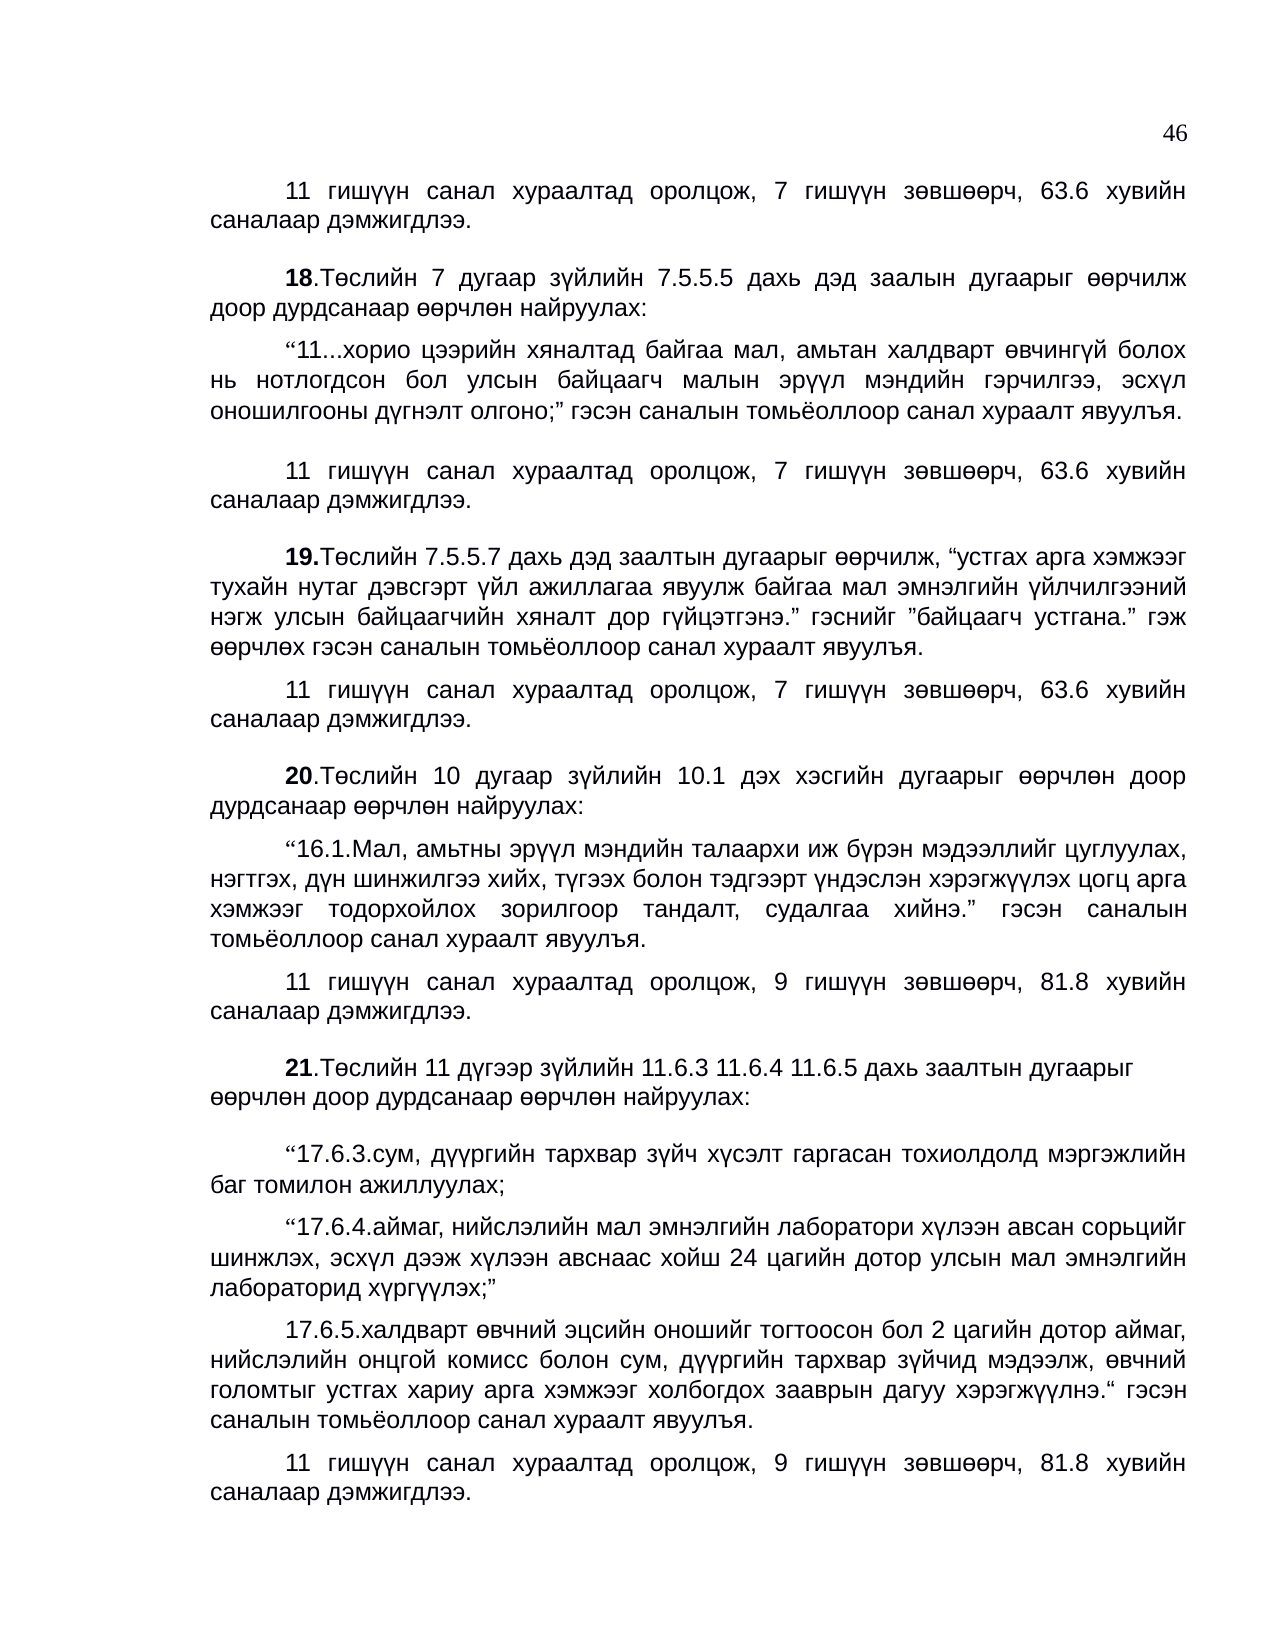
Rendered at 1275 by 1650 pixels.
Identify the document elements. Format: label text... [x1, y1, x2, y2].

text 18.Төслийн 7 дугаар зүйлийн 7.5.5.5 дахь дэд заалын дугаарыг өөрчилж доор дурдсанаар өөрчлөн найруулах: [210, 263, 1187, 321]
text 19.Төслийн 7.5.5.7 дахь дэд заалтын дугаарыг өөрчилж, “устгах арга хэмжээг тухайн нутаг дэвсгэрт үйл ажиллагаа явуулж байгаа мал эмнэлгийн үйлчилгээний нэгж улсын байцаагчийн хяналт дор гүйцэтгэнэ.” гэснийг ”байцаагч устгана.” гэж өөрчлөх гэсэн саналын томьёоллоор санал хураалт явуулъя. [210, 542, 1187, 661]
text 11 гишүүн санал хураалтад оролцож, 7 гишүүн зөвшөөрч, 63.6 хувийн саналаар дэмжигдлээ. [210, 675, 1187, 732]
text “11...хорио цээрийн хяналтад байгаа мал, амьтан халдварт өвчингүй болох нь нотлогдсон бол улсын байцаагч малын эрүүл мэндийн гэрчилгээ, эсхүл оношилгооны дүгнэлт олгоно;” гэсэн саналын томьёоллоор санал хураалт явуулъя. [210, 335, 1187, 424]
text “16.1.Мал, амьтны эрүүл мэндийн талаархи иж бүрэн мэдээллийг цуглуулах, нэгтгэх, дүн шинжилгээ хийх, түгээх болон тэдгээрт үндэслэн хэрэгжүүлэх цогц арга хэмжээг тодорхойлох зорилгоор тандалт, судалгаа хийнэ.” гэсэн саналын томьёоллоор санал хураалт явуулъя. [210, 834, 1187, 953]
text “17.6.3.сум, дүүргийн тархвар зүйч хүсэлт гаргасан тохиолдолд мэргэжлийн баг томилон ажиллуулах; [210, 1139, 1187, 1198]
text 17.6.5.халдварт өвчний эцсийн оношийг тогтоосон бол 2 цагийн дотор аймаг, нийслэлийн онцгой комисс болон сум, дүүргийн тархвар зүйчид мэдээлж, өвчний голомтыг устгах хариу арга хэмжээг холбогдох зааврын дагуу хэрэгжүүлнэ.“ гэсэн саналын томьёоллоор санал хураалт явуулъя. [210, 1315, 1187, 1434]
text 11 гишүүн санал хураалтад оролцож, 7 гишүүн зөвшөөрч, 63.6 хувийн саналаар дэмжигдлээ. [210, 456, 1187, 513]
text 11 гишүүн санал хураалтад оролцож, 9 гишүүн зөвшөөрч, 81.8 хувийн саналаар дэмжигдлээ. [210, 1448, 1187, 1506]
text 20.Төслийн 10 дугаар зүйлийн 10.1 дэх хэсгийн дугаарыг өөрчлөн доор дурдсанаар өөрчлөн найруулах: [210, 761, 1187, 820]
text 21.Төслийн 11 дүгээр зүйлийн 11.6.3 11.6.4 11.6.5 дахь заалтын дугаарыг өөрчлөн доор дурдсанаар өөрчлөн найруулах: [210, 1053, 1187, 1111]
text 11 гишүүн санал хураалтад оролцож, 7 гишүүн зөвшөөрч, 63.6 хувийн саналаар дэмжигдлээ. [210, 176, 1187, 234]
text “17.6.4.аймаг, нийслэлийн мал эмнэлгийн лаборатори хүлээн авсан сорьцийг шинжлэх, эсхүл дээж хүлээн авснаас хойш 24 цагийн дотор улсын мал эмнэлгийн лабораторид хүргүүлэх;” [210, 1212, 1187, 1301]
text 11 гишүүн санал хураалтад оролцож, 9 гишүүн зөвшөөрч, 81.8 хувийн саналаар дэмжигдлээ. [210, 967, 1187, 1024]
